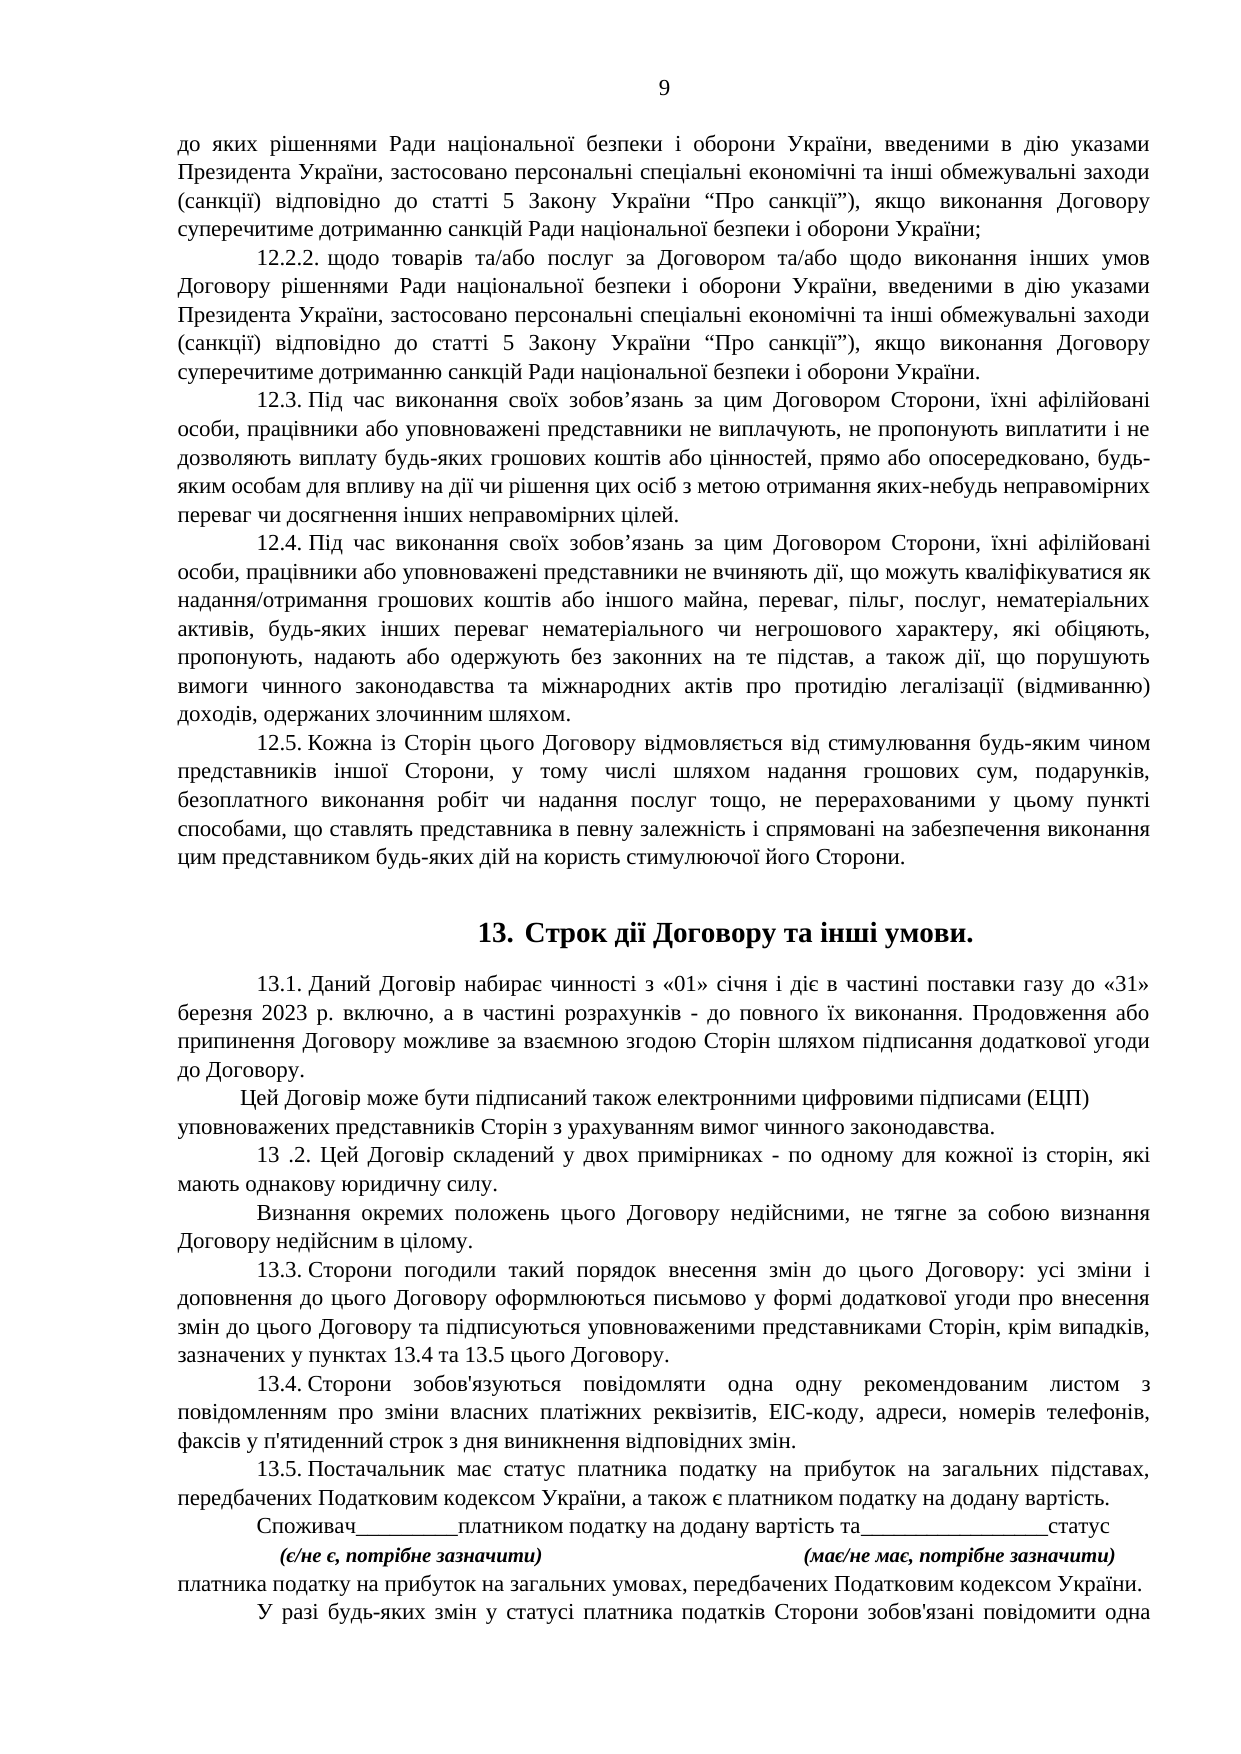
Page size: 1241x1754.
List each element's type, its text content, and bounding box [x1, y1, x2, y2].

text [177, 1597, 1152, 1625]
text 13.4. Сторони зобов'язуються повідомляти одна одну рекомендованим листом з повідомленням про зміни власних платіжних реквізитів, ЕІС-коду, адреси, номерів телефонів, факсів у п'ятиденний строк з дня виникнення відповідних змін. [177, 1368, 1152, 1454]
text 13.1. Даний Договір набирає чинності з «01» січня і діє в частині поставки газу до «31» березня 2023 р. включно, а в частині розрахунків - до повного їх виконання. Продовження або припинення Договору можливе за взаємною згодою Сторін шляхом підписання додаткової угоди до Договору. [177, 969, 1152, 1083]
text Визнання окремих положень цього Договору недійсними, не тягне за собою визнання Договору недійсним в цілому. [177, 1197, 1152, 1254]
text 13.3. Сторони погодили такий порядок внесення змін до цього Договору: усі зміни і доповнення до цього Договору оформлюються письмово у формі додаткової угоди про внесення змін до цього Договору та підписуються уповноваженими представниками Сторін, крім випадків, зазначених у пунктах 13.4 та 13.5 цього Договору. [177, 1254, 1152, 1368]
text 13.5. Постачальник має статус платника податку на прибуток на загальних підставах, передбачених Податковим кодексом України, а також є платником податку на додану вартість. [177, 1454, 1152, 1511]
text (є/не є, потрібне зазначити) (має/не має, потрібне зазначити) [279, 1539, 1152, 1568]
text 12.3. Під час виконання своїх зобов’язань за цим Договором Сторони, їхні афілійовані особи, працівники або уповноважені представники не виплачують, не пропонують виплатити і не дозволяють виплату будь-яких грошових коштів або цінностей, прямо або опосередковано, будь-яким особам для впливу на дії чи рішення цих осіб з метою отримання яких-небудь неправомірних переваг чи досягнення інших неправомірних цілей. [177, 385, 1152, 528]
text 13. Строк дії Договору та інші умови. [477, 919, 1152, 949]
text 12.5. Кожна із Сторін цього Договору відмовляється від стимулювання будь-яким чином представників іншої Сторони, у тому числі шляхом надання грошових сум, подарунків, безоплатного виконання робіт чи надання послуг тощо, не перерахованими у цьому пункті способами, що ставлять представника в певну залежність і спрямовані на забезпечення виконання цим представником будь-яких дій на користь стимулюючої його Сторони. [177, 727, 1152, 870]
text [177, 128, 1152, 242]
text Цей Договір може бути підписаний також електронними цифровими підписами (ЕЦП) уповноважених представників Сторін з урахуванням вимог чинного законодавства. [177, 1083, 1152, 1140]
text платника податку на прибуток на загальних умовах, передбачених Податковим кодексом України. [177, 1568, 1152, 1597]
text 13 .2. Цей Договір складений у двох примірниках - по одному для кожної із сторін, які мають однакову юридичну силу. [177, 1140, 1152, 1197]
text Споживач платником податку на додану вартість та статус [177, 1511, 1152, 1539]
text 12.2.2. щодо товарів та/або послуг за Договором та/або щодо виконання інших умов Договору рішеннями Ради національної безпеки і оборони України, введеними в дію указами Президента України, застосовано персональні спеціальні економічні та інші обмежувальні заходи (санкції) відповідно до статті 5 Закону України “Про санкції”), якщо виконання Договору суперечитиме дотриманню санкцій Ради національної безпеки і оборони України. [177, 242, 1152, 385]
text 12.4. Під час виконання своїх зобов’язань за цим Договором Сторони, їхні афілійовані особи, працівники або уповноважені представники не вчиняють дії, що можуть кваліфікуватися як надання/отримання грошових коштів або іншого майна, переваг, пільг, послуг, нематеріальних активів, будь-яких інших переваг нематеріального чи негрошового характеру, які обіцяють, пропонують, надають або одержують без законних на те підстав, а також дії, що порушують вимоги чинного законодавства та міжнародних актів про протидію легалізації (відмиванню) доходів, одержаних злочинним шляхом. [177, 528, 1152, 727]
